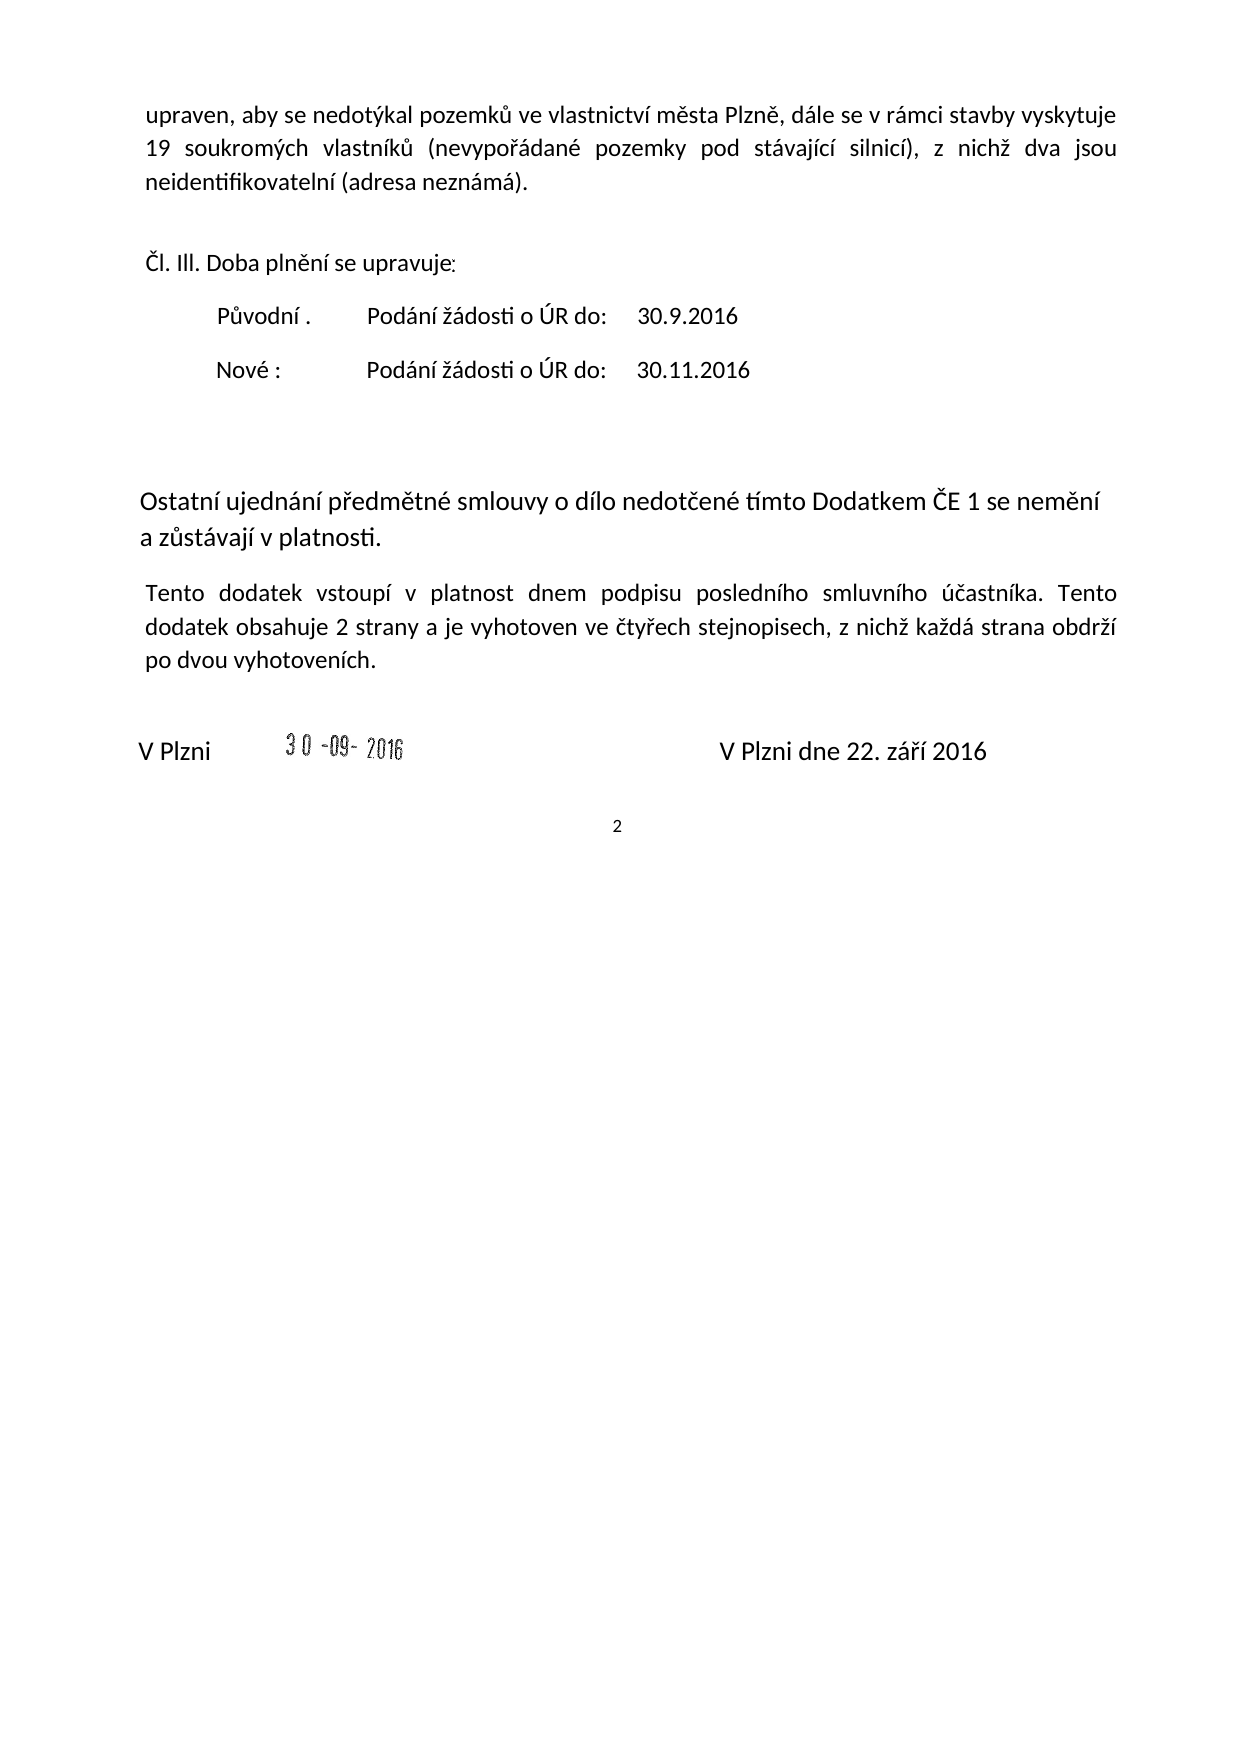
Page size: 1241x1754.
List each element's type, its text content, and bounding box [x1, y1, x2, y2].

text Nové : Podání žádosti o ÚR do: 30.11.2016 [138, 354, 1118, 385]
text Čl. Ill. Doba plnění se upravuje [145, 247, 1118, 278]
text V Plzni V Plzni dne 22. září 2016 [138, 733, 1118, 767]
text upraven, aby se nedotýkal pozemků ve vlastnictví města Plzně, dále se v rámci stavby vyskytuje 19 soukromých vlastníků (nevypořádané pozemky pod stávající silnicí), z nichž dva jsou neidentifikovatelní (adresa neznámá). [145, 99, 1118, 197]
text Tento dodatek vstoupí v platnost dnem podpisu posledního smluvního účastníka. Tento dodatek obsahuje 2 strany a je vyhotoven ve čtyřech stejnopisech, z nichž každá strana obdrží po dvou vyhotoveních. [145, 577, 1118, 675]
text Ostatní ujednání předmětné smlouvy o dílo nedotčené tímto Dodatkem ČE 1 se nemění a zůstávají v platnosti. [139, 484, 1118, 553]
picture [286, 733, 403, 760]
text 2 [138, 814, 1096, 837]
text Původní . Podání žádosti o ÚR do: 30.9.2016 [138, 300, 1118, 330]
